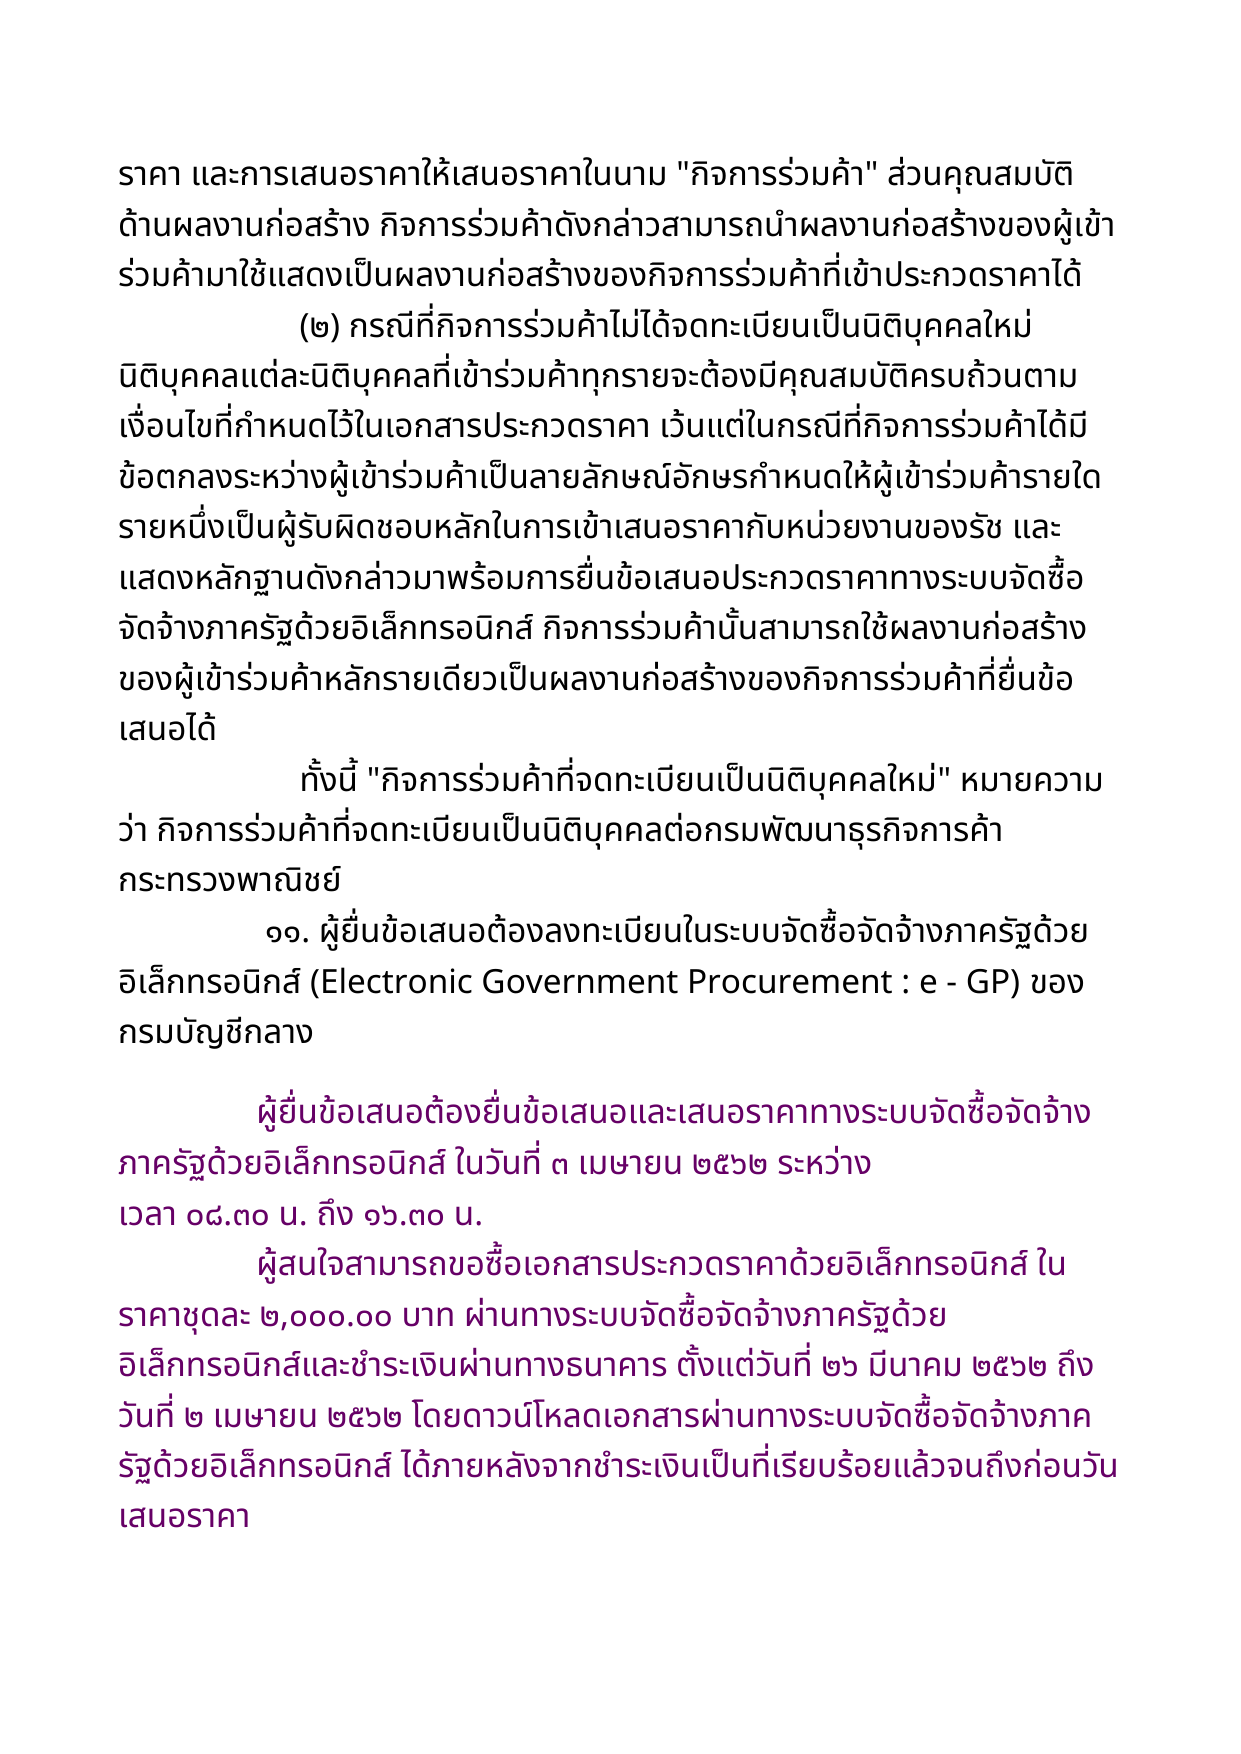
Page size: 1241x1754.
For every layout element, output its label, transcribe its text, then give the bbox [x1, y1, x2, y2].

table_cell ๑๑. ผู้ยื่นข้อเสนอต้องลงทะเบียนในระบบจัดซื้อจัดจ้างภาครัฐด้วยอิเล็กทรอนิกส์ (Electronic Government Procurement : e - GP) ของกรมบัญชีกลาง [118, 907, 1122, 1058]
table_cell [118, 1059, 1122, 1588]
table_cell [118, 150, 1122, 907]
